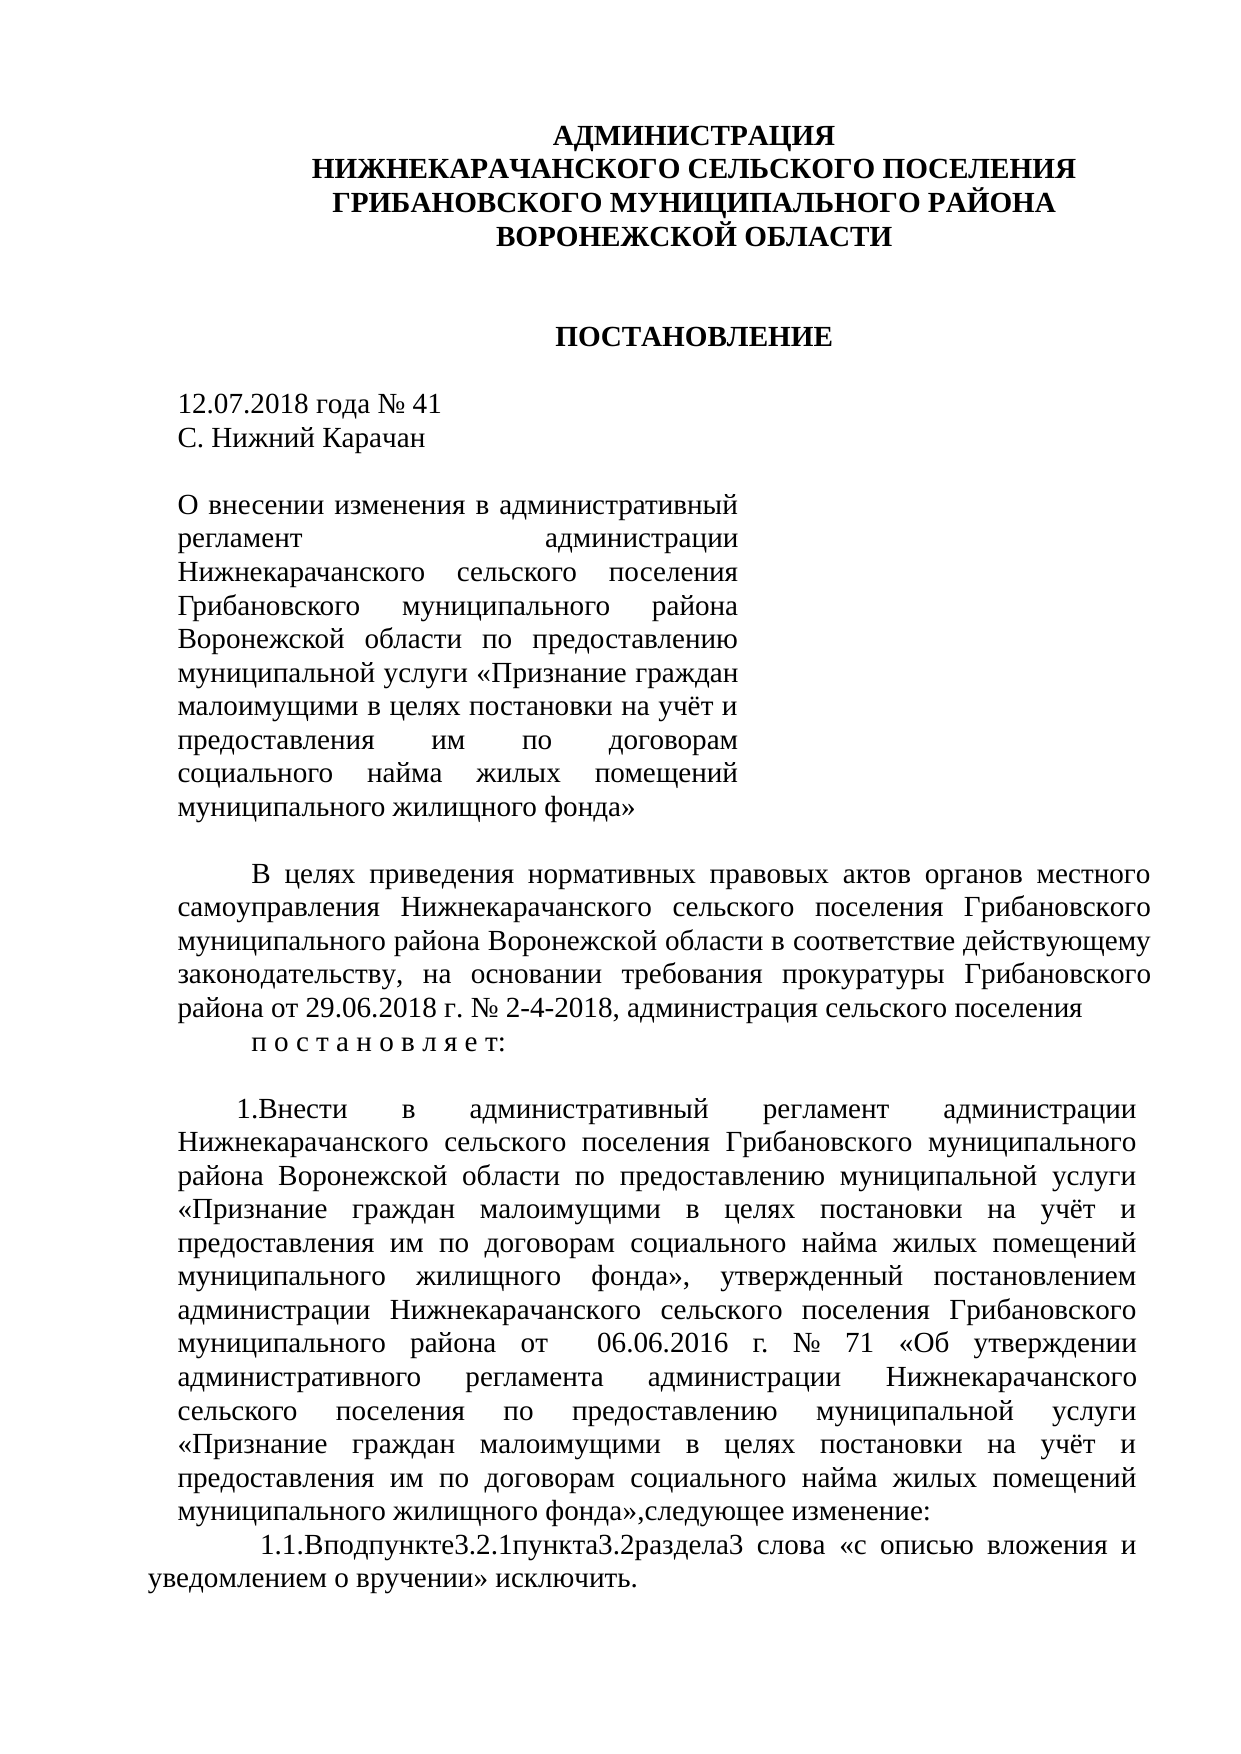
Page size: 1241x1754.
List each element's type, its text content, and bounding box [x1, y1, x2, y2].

text НИЖНЕКАРАЧАНСКОГО СЕЛЬСКОГО ПОСЕЛЕНИЯ [177, 152, 1152, 185]
text 12.07.2018 года № 41 [177, 386, 1152, 420]
text ГРИБАНОВСКОГО МУНИЦИПАЛЬНОГО РАЙОНА [177, 185, 1152, 219]
title 1.Внести в административный регламент администрации Нижнекарачанского сельского поселения Грибановского муниципального района Воронежской области по предоставлению муниципальной услуги «Признание граждан малоимущими в целях постановки на учёт и предоставления им по договорам социального найма жилых помещений муниципального жилищного фонда», утвержденный постановлением администрации Нижнекарачанского сельского поселения Грибановского муниципального района от 06.06.2016 г. № 71 «Об утверждении административного регламента администрации Нижнекарачанского сельского поселения по предоставлению муниципальной услуги «Признание граждан малоимущими в целях постановки на учёт и предоставления им по договорам социального найма жилых помещений муниципального жилищного фонда»,следующее изменение: [177, 1091, 1137, 1527]
text ПОСТАНОВЛЕНИЕ [177, 319, 1152, 353]
text С. Нижний Карачан [177, 420, 649, 453]
text п о с т а н о в л я е т: [177, 1024, 1152, 1057]
text АДМИНИСТРАЦИЯ [177, 118, 1152, 152]
title О внесении изменения в административный регламент администрации Нижнекарачанского сельского поселения Грибановского муниципального района Воронежской области по предоставлению муниципальной услуги «Признание граждан малоимущими в целях постановки на учёт и предоставления им по договорам социального найма жилых помещений муниципального жилищного фонда» [177, 487, 738, 822]
text ВОРОНЕЖСКОЙ ОБЛАСТИ [177, 219, 1152, 252]
text 1.1.Вподпункте3.2.1пункта3.2раздела3 слова «с описью вложения и уведомлением о вручении» исключить. [148, 1527, 1137, 1594]
text В целях приведения нормативных правовых актов органов местного самоуправления Нижнекарачанского сельского поселения Грибановского муниципального района Воронежской области в соответствие действующему законодательству, на основании требования прокуратуры Грибановского района от 29.06.2018 г. № 2-4-2018, администрация сельского поселения [177, 856, 1152, 1024]
